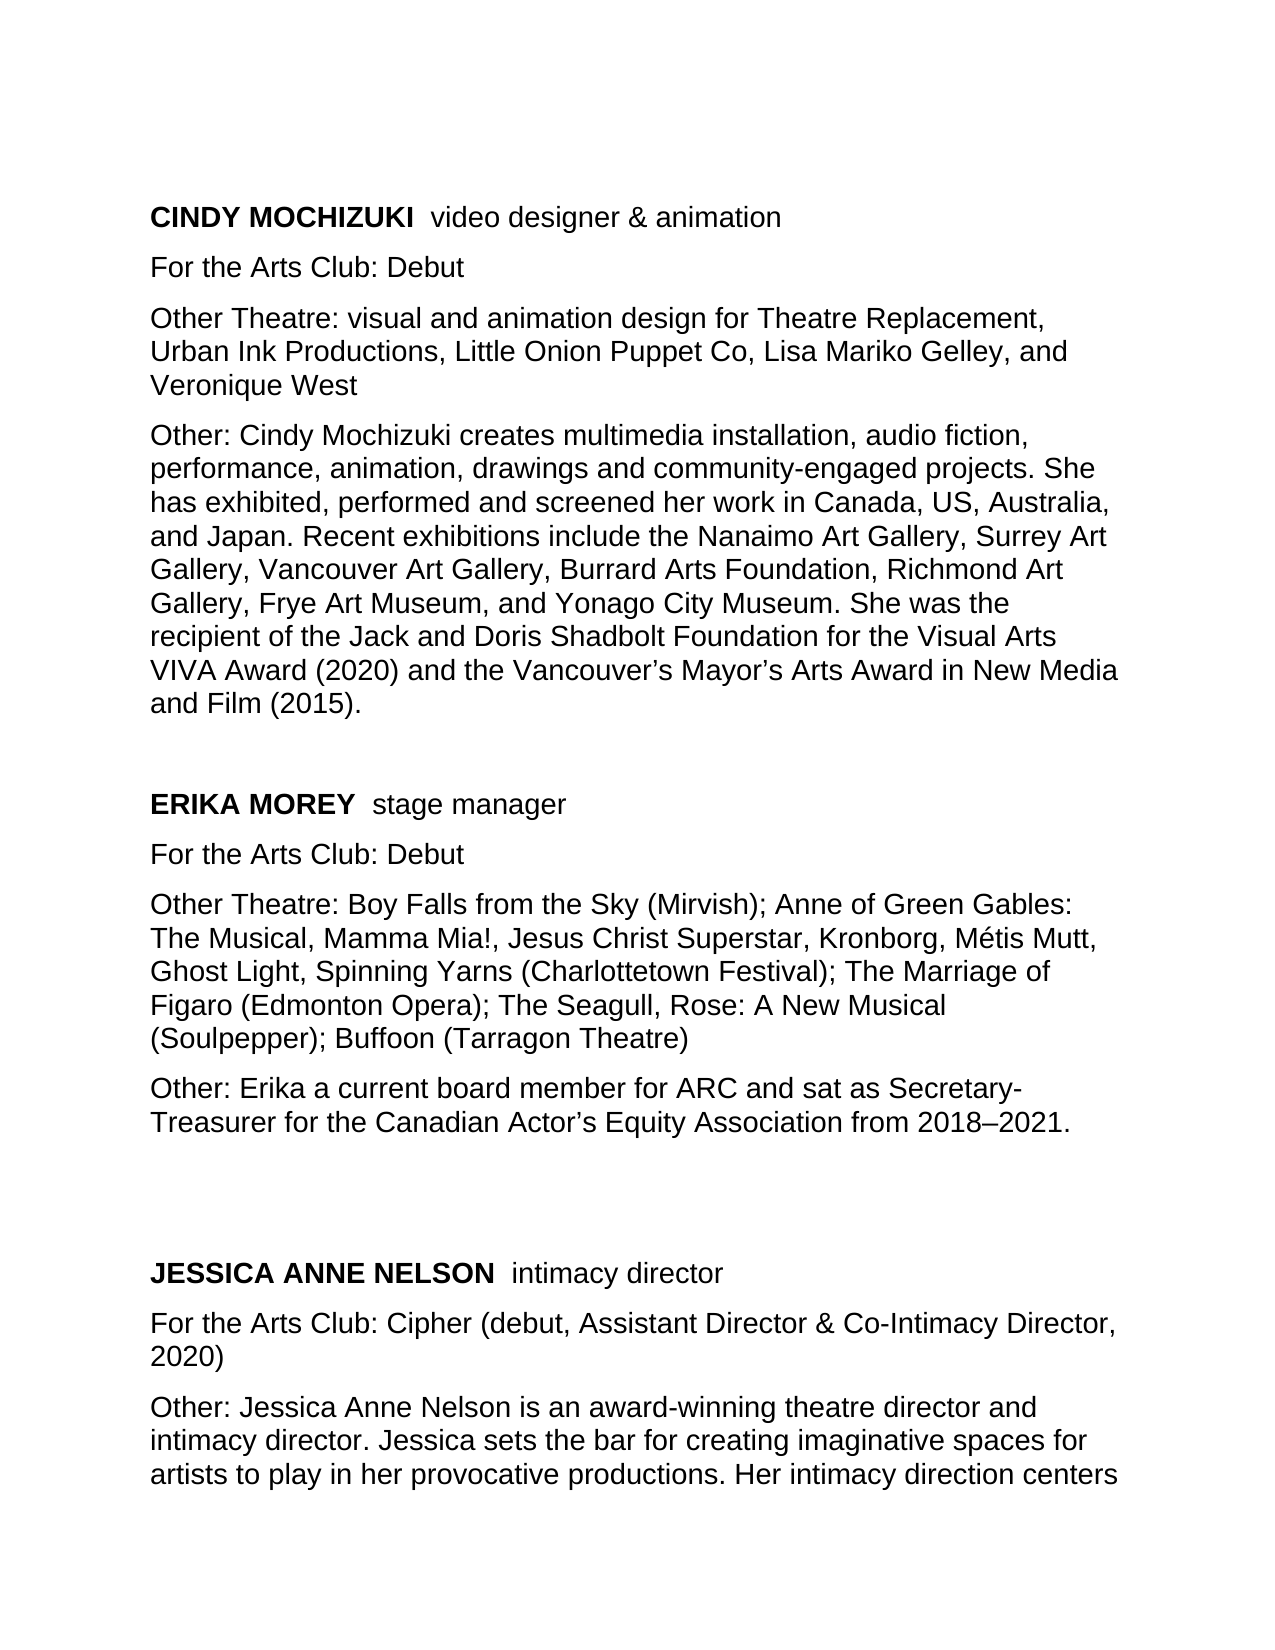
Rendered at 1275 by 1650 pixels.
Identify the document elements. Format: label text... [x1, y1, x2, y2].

text Other: Cindy Mochizuki creates multimedia installation, audio fiction, performance, animation, drawings and community-engaged projects. She has exhibited, performed and screened her work in Canada, US, Australia, and Japan. Recent exhibitions include the Nanaimo Art Gallery, Surrey Art Gallery, Vancouver Art Gallery, Burrard Arts Foundation, Richmond Art Gallery, Frye Art Museum, and Yonago City Museum. She was the recipient of the Jack and Doris Shadbolt Foundation for the Visual Arts VIVA Award (2020) and the Vancouver’s Mayor’s Arts Award in New Media and Film (2015). [150, 418, 1125, 720]
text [150, 1389, 1125, 1490]
text JESSICA ANNE NELSON intimacy director [150, 1256, 1125, 1289]
text CINDY MOCHIZUKI video designer & animation [150, 200, 1125, 234]
text For the Arts Club: Debut [150, 250, 1125, 284]
text ERIKA MOREY stage manager [150, 787, 1125, 820]
text Other: Erika a current board member for ARC and sat as Secretary-Treasurer for the Canadian Actor’s Equity Association from 2018–2021. [150, 1071, 1125, 1138]
text For the Arts Club: Debut [150, 837, 1125, 870]
text For the Arts Club: Cipher (debut, Assistant Director & Co-Intimacy Director, 2020) [150, 1306, 1125, 1373]
text Other Theatre: visual and animation design for Theatre Replacement, Urban Ink Productions, Little Onion Puppet Co, Lisa Mariko Gelley, and Veronique West [150, 301, 1125, 401]
text Other Theatre: Boy Falls from the Sky (Mirvish); Anne of Green Gables: The Musical, Mamma Mia!, Jesus Christ Superstar, Kronborg, Métis Mutt, Ghost Light, Spinning Yarns (Charlottetown Festival); The Marriage of Figaro (Edmonton Opera); The Seagull, Rose: A New Musical (Soulpepper); Buffoon (Tarragon Theatre) [150, 887, 1125, 1055]
